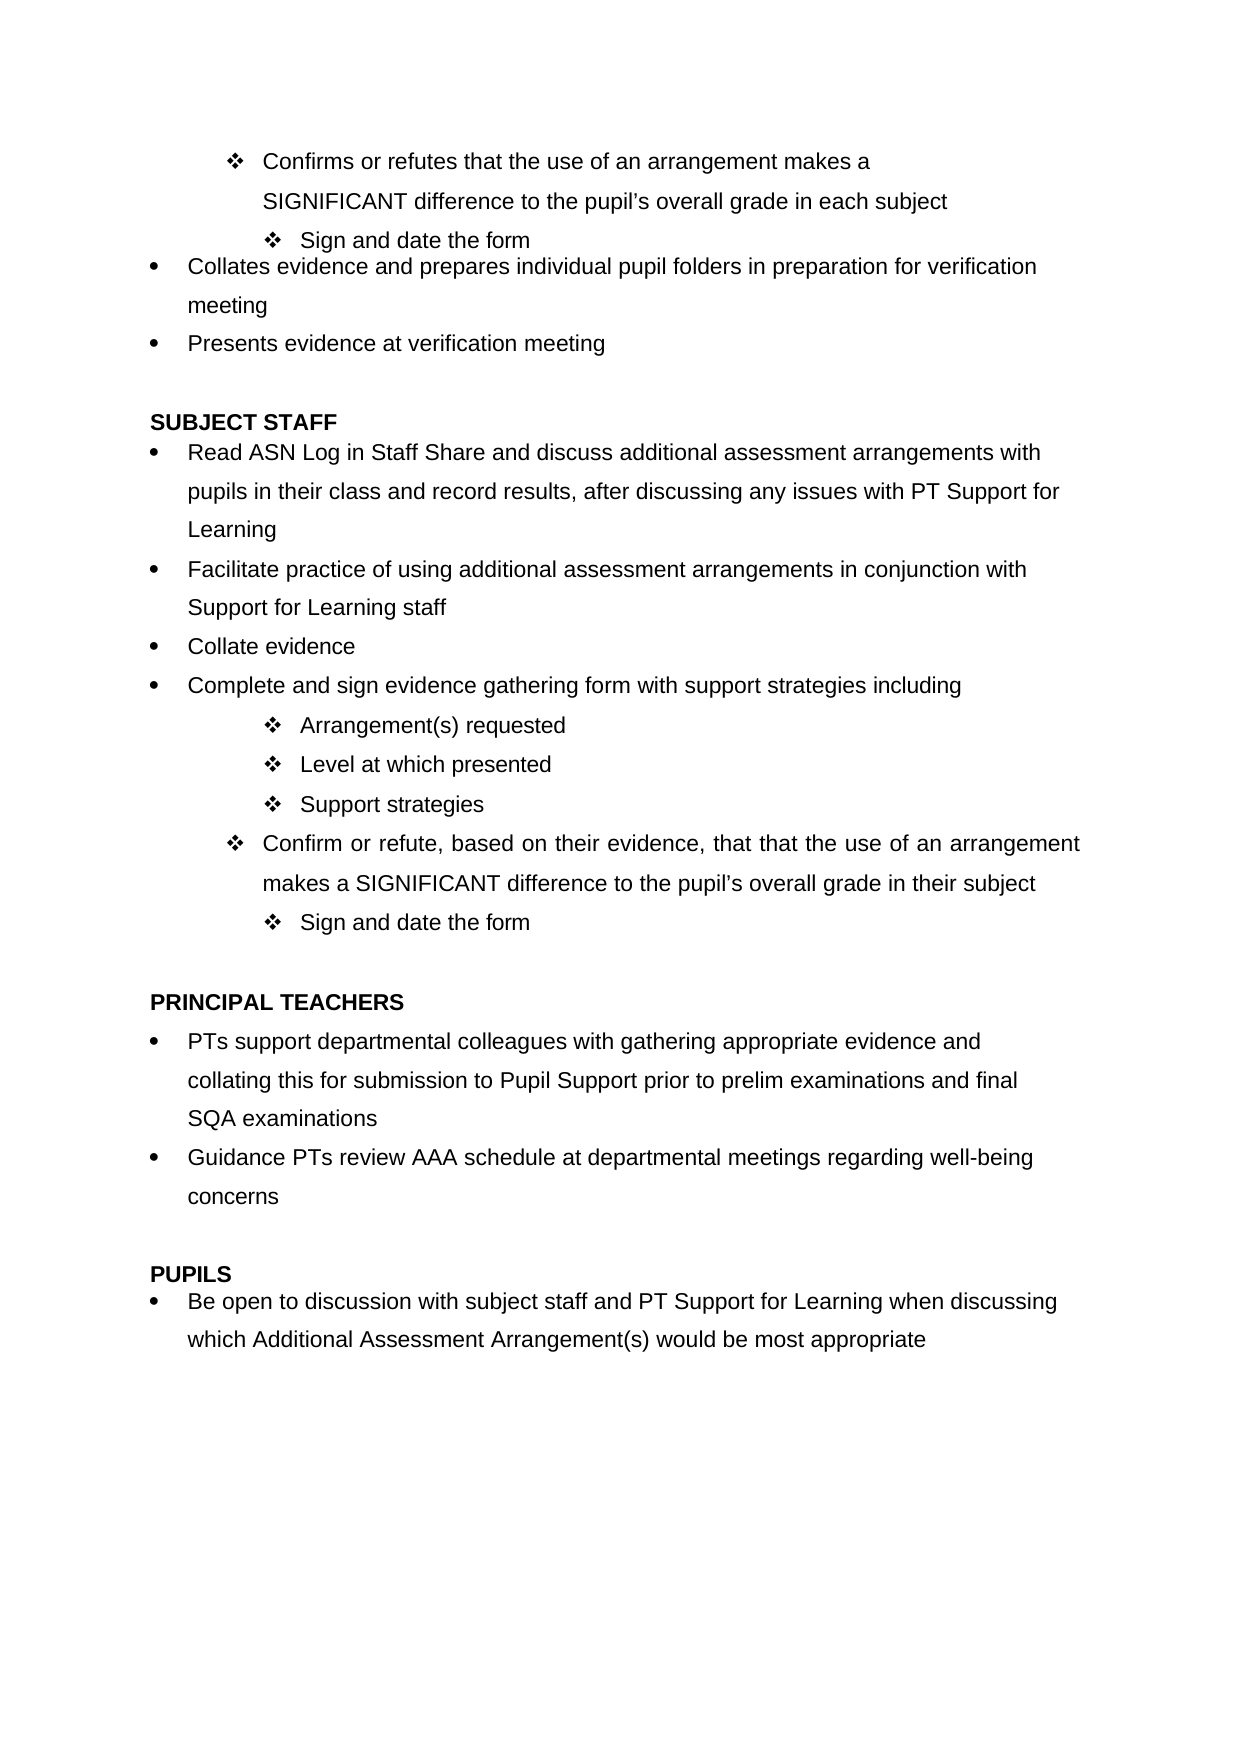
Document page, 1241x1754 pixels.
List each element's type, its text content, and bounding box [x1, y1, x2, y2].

list Sign and date the form [262, 227, 1103, 253]
list Sign and date the form [262, 909, 1103, 936]
list Collates evidence and prepares individual pupil folders in preparation for verification meeting [150, 253, 1075, 318]
list Collate evidence [150, 633, 1103, 659]
list Support strategies [262, 791, 1103, 817]
list Confirm or refute, based on their evidence, that that the use of an arrangement makes a SIGNIFICANT difference to the pupil’s overall grade in their subject [225, 830, 1080, 896]
list Read ASN Log in Staff Share and discuss additional assessment arrangements with pupils in their class and record results, after discussing any issues with PT Support for Learning [150, 439, 1079, 543]
list PTs support departmental colleagues with gathering appropriate evidence and collating this for submission to Pupil Support prior to prelim examinations and final SQA examinations [150, 1028, 1056, 1132]
list Level at which presented [262, 751, 1103, 778]
list Complete and sign evidence gathering form with support strategies including [150, 672, 1103, 699]
list Be open to discussion with subject staff and PT Support for Learning when discussing which Additional Assessment Arrangement(s) would be most appropriate [150, 1288, 1078, 1352]
subtitle SUBJECT STAFF [150, 409, 1103, 436]
subtitle Presents evidence at verification meeting [150, 330, 1103, 357]
subtitle PRINCIPAL TEACHERS [150, 988, 1103, 1015]
list Facilitate practice of using additional assessment arrangements in conjunction with Support for Learning staff [150, 556, 1065, 620]
list Arrangement(s) requested [262, 712, 1103, 738]
list Guidance PTs review AAA schedule at departmental meetings regarding well-being concerns [150, 1144, 1071, 1209]
list Confirms or refutes that the use of an arrangement makes a SIGNIFICANT difference to the pupil’s overall grade in each subject [225, 148, 1021, 214]
subtitle PUPILS [150, 1261, 1103, 1288]
